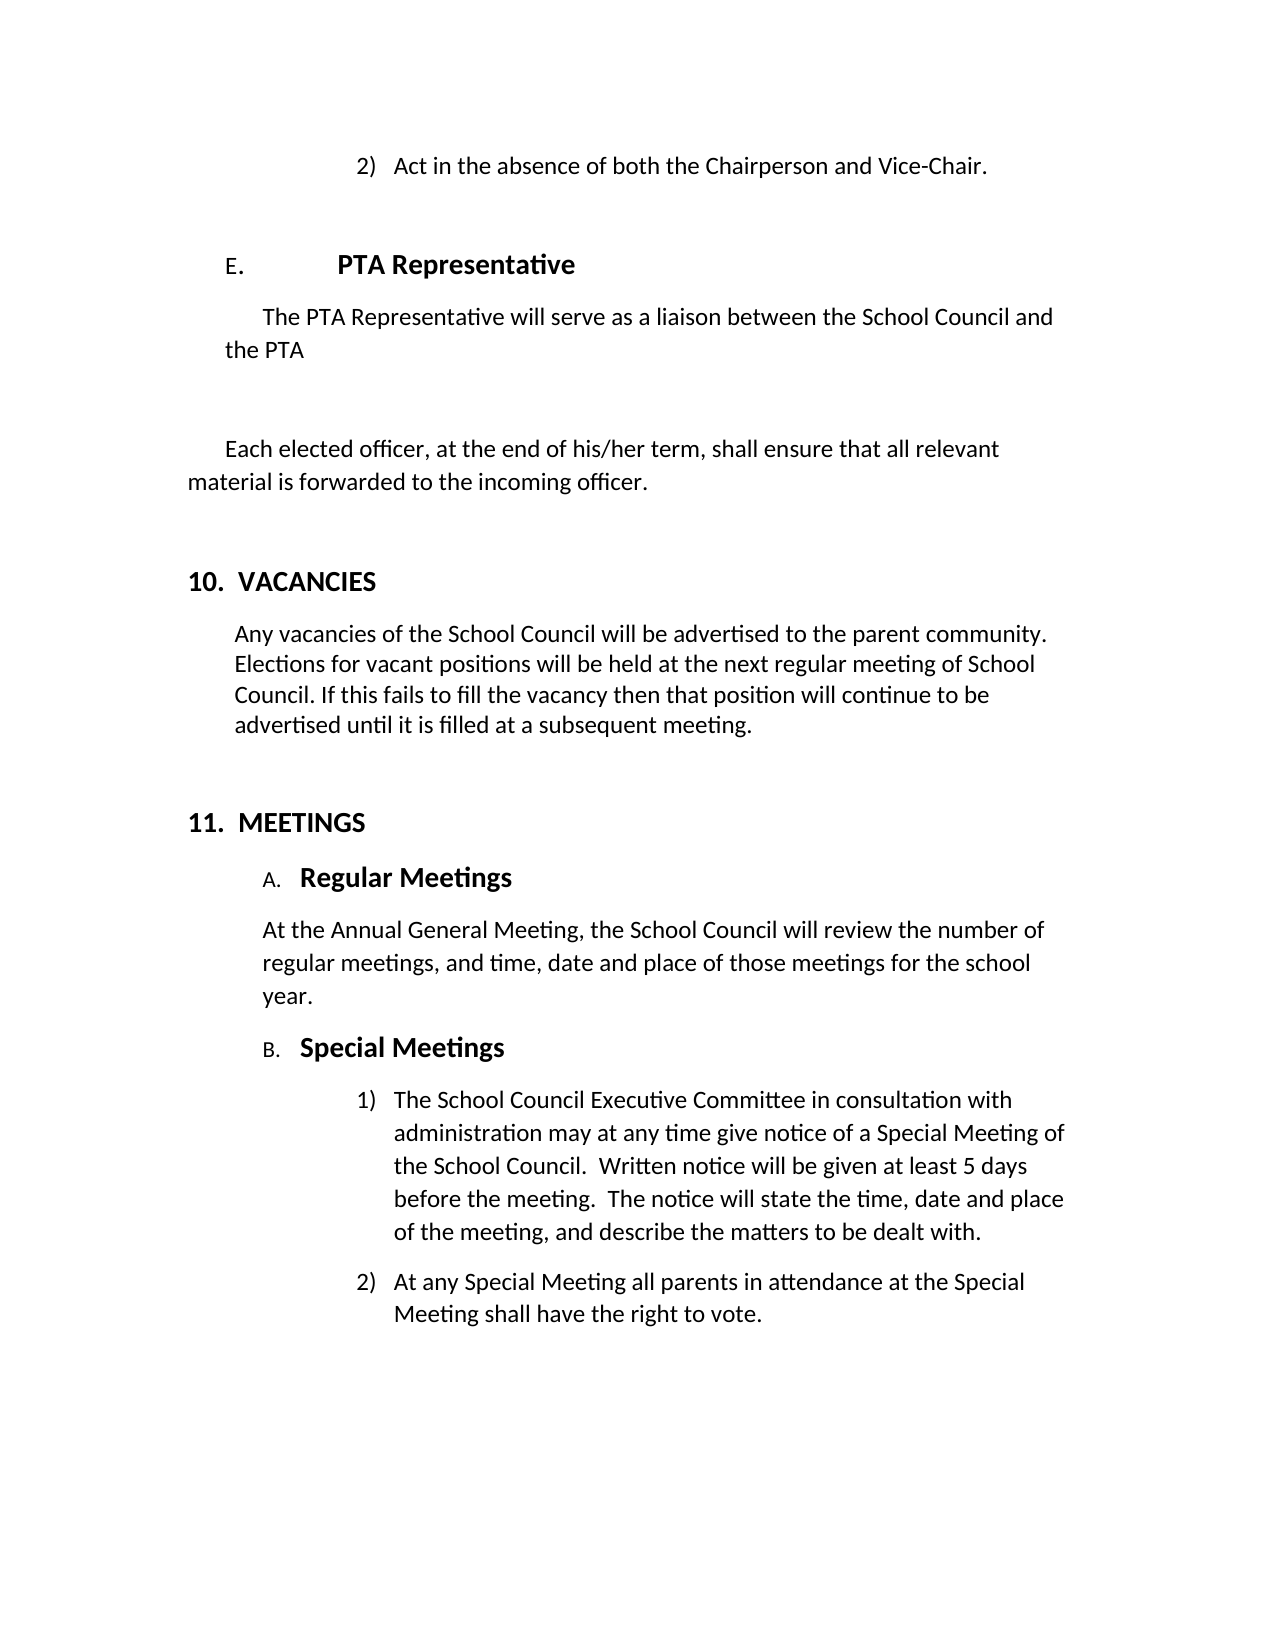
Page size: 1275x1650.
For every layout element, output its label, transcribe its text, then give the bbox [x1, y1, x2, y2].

text E. PTA Representative [187, 246, 1087, 282]
list The School Council Executive Committee in consultation with administration may at any time give notice of a Special Meeting of the School Council. Written notice will be given at least 5 days before the meeting. The notice will state the time, date and place of the meeting, and describe the matters to be dealt with. [356, 1084, 1087, 1247]
list Regular Meetings [262, 859, 1087, 894]
text 11. MEETINGS [187, 804, 1087, 839]
text At the Annual General Meeting, the School Council will review the number of regular meetings, and time, date and place of those meetings for the school year. [262, 914, 1087, 1010]
text Each elected officer, at the end of his/her term, shall ensure that all relevant material is forwarded to the incoming officer. [187, 434, 1087, 497]
list At any Special Meeting all parents in attendance at the Special Meeting shall have the right to vote. [356, 1266, 1087, 1329]
text Any vacancies of the School Council will be advertised to the parent community. Elections for vacant positions will be held at the next regular meeting of School Council. If this fails to fill the vacancy then that position will continue to be advertised until it is filled at a subsequent meeting. [234, 618, 1087, 740]
text 10. VACANCIES [187, 563, 1087, 599]
list Special Meetings [262, 1029, 1087, 1065]
list Act in the absence of both the Chairperson and Vice-Chair. [356, 150, 1087, 181]
text The PTA Representative will serve as a liaison between the School Council and the PTA [225, 302, 1087, 365]
